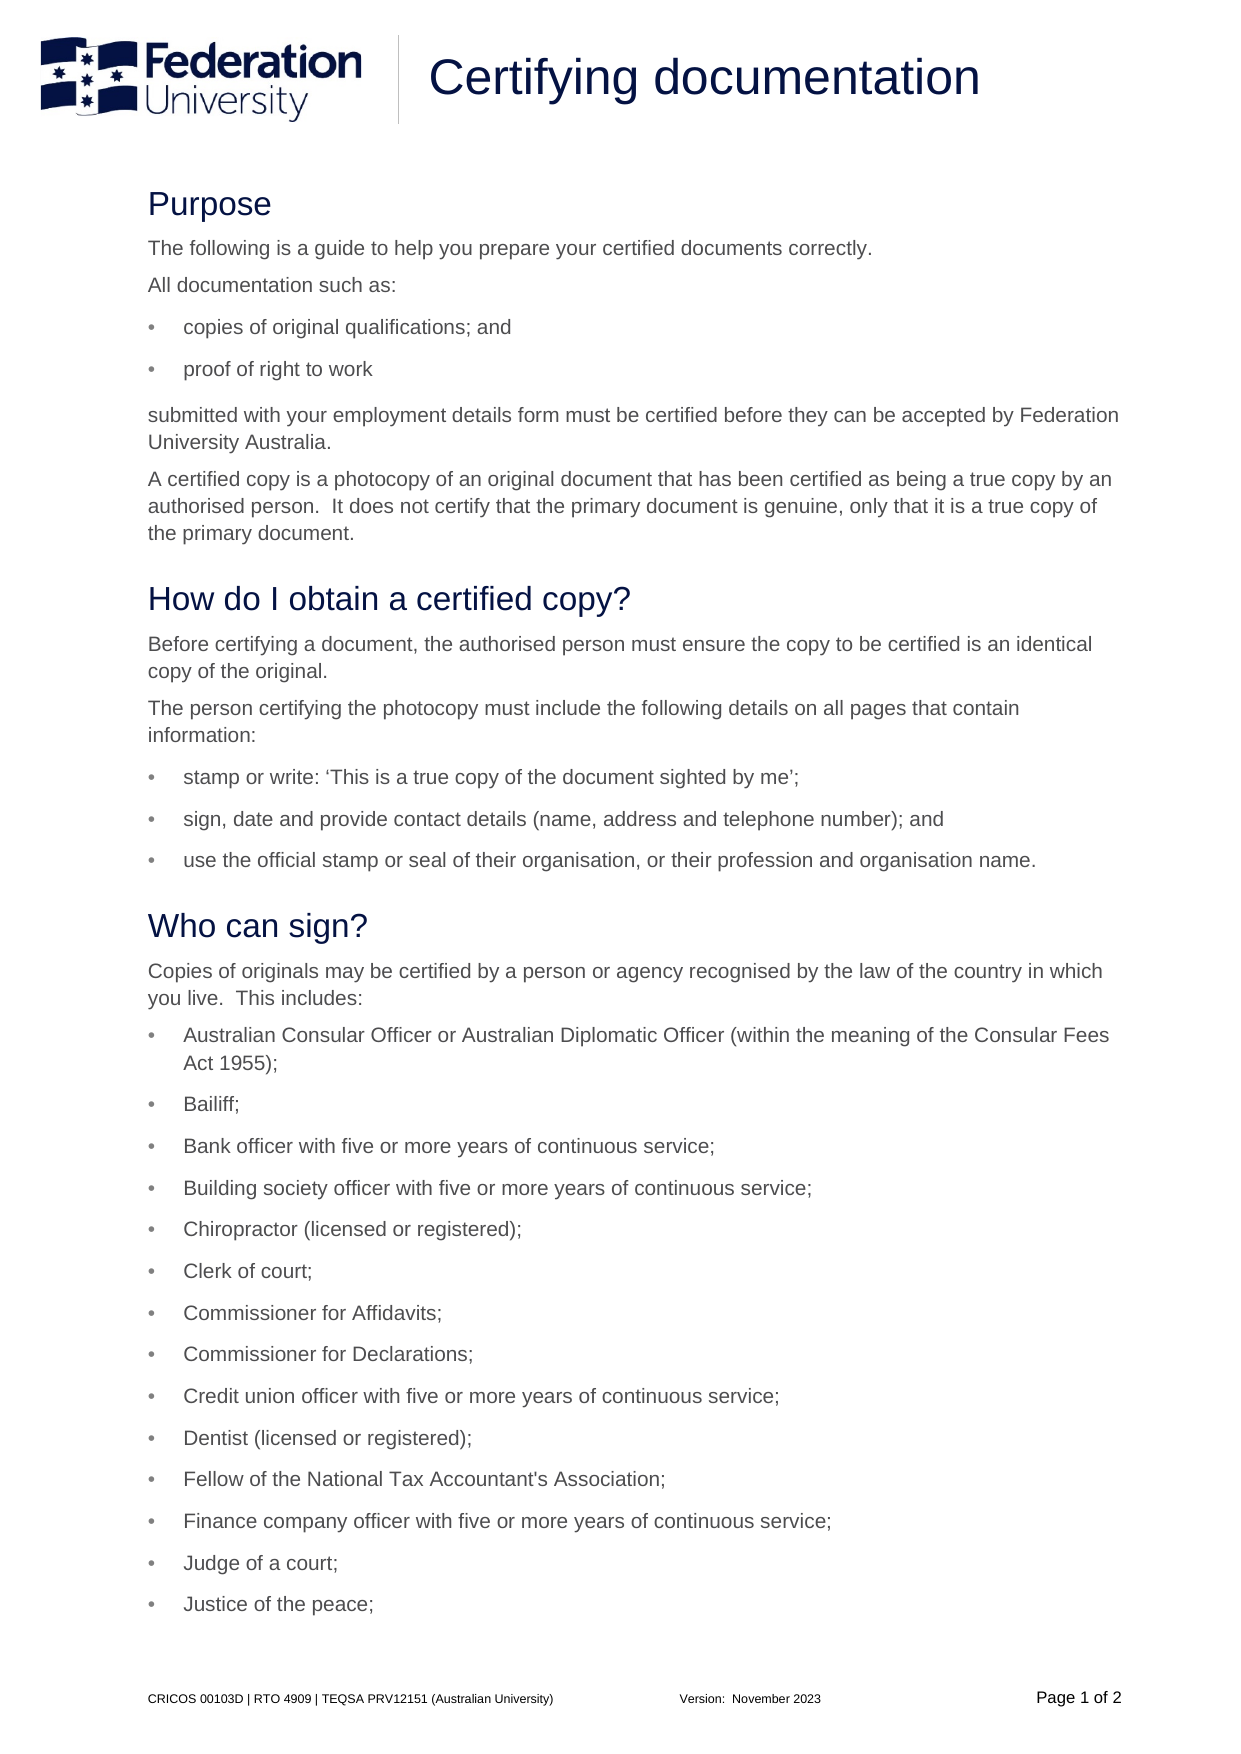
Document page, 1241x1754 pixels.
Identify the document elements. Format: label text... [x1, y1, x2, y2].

text Bailiff; [148, 1090, 1123, 1117]
text Building society officer with five or more years of continuous service; [148, 1173, 1123, 1200]
text The following is a guide to help you prepare your certified documents correctly. [148, 234, 1123, 261]
text use the official stamp or seal of their organisation, or their profession and organisation name. [148, 846, 1123, 873]
text Copies of originals may be certified by a person or agency recognised by the law of the country in which you live. This includes: [148, 957, 1123, 1011]
subtitle Who can sign? [148, 904, 1122, 946]
text stamp or write: ‘This is a true copy of the document sighted by me’; [148, 763, 1123, 790]
text The person certifying the photocopy must include the following details on all pages that contain information: [148, 694, 1123, 748]
text Credit union officer with five or more years of continuous service; [148, 1382, 1123, 1409]
picture [40, 37, 362, 122]
text Finance company officer with five or more years of continuous service; [148, 1507, 1123, 1534]
text Australian Consular Officer or Australian Diplomatic Officer (within the meaning of the Consular Fees Act 1955); [148, 1021, 1123, 1075]
subtitle How do I obtain a certified copy? [148, 577, 1122, 619]
text sign, date and provide contact details (name, address and telephone number); and [148, 804, 1123, 832]
text proof of right to work [148, 354, 1123, 382]
text Before certifying a document, the authorised person must ensure the copy to be certified is an identical copy of the original. [148, 629, 1123, 684]
text All documentation such as: [148, 271, 1123, 298]
text copies of original qualifications; and [148, 313, 1123, 340]
text Bank officer with five or more years of continuous service; [148, 1132, 1123, 1159]
text Justice of the peace; [148, 1590, 1123, 1617]
subtitle Purpose [148, 182, 1122, 223]
text Fellow of the National Tax Accountant's Association; [148, 1465, 1123, 1492]
text A certified copy is a photocopy of an original document that has been certified as being a true copy by an authorised person. It does not certify that the primary document is genuine, only that it is a true copy of the primary document. [148, 465, 1123, 546]
text Dentist (licensed or registered); [148, 1423, 1123, 1450]
text submitted with your employment details form must be certified before they can be accepted by Federation University Australia. [148, 400, 1123, 454]
text Judge of a court; [148, 1548, 1123, 1575]
text Commissioner for Declarations; [148, 1340, 1123, 1367]
text Chiropractor (licensed or registered); [148, 1215, 1123, 1242]
text Clerk of court; [148, 1257, 1123, 1284]
text Commissioner for Affidavits; [148, 1298, 1123, 1325]
